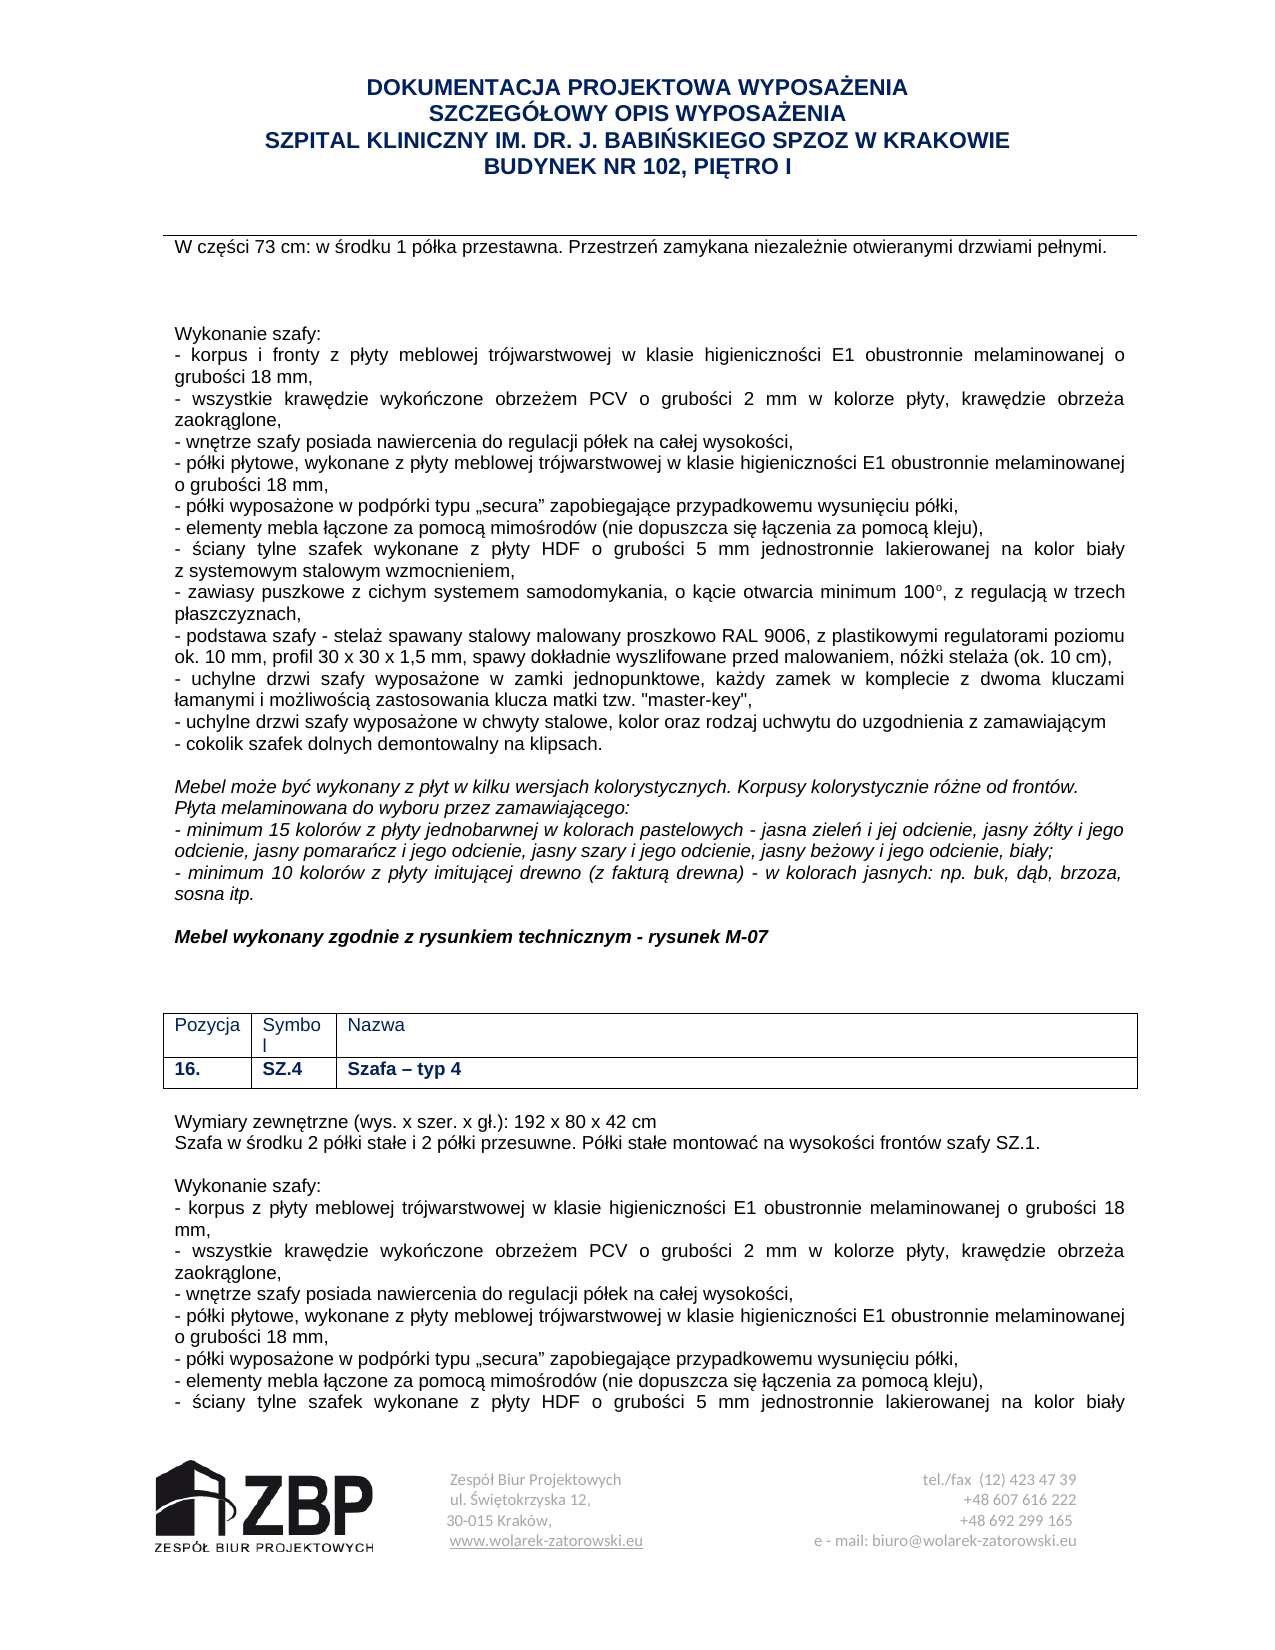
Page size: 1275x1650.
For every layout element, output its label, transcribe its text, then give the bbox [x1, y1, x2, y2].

table_cell Mebel wykonany zgodnie z rysunkiem technicznym - rysunek M-07 [163, 926, 1137, 969]
table_cell 16. [164, 1058, 251, 1088]
table_cell Szafa – typ 4 [337, 1058, 1137, 1088]
picture [148, 1456, 379, 1556]
table_header Nazwa [337, 1014, 1137, 1057]
table_cell SZ.4 [252, 1058, 336, 1088]
table_header Pozycja [164, 1014, 251, 1057]
table_header Symbol [252, 1014, 336, 1057]
